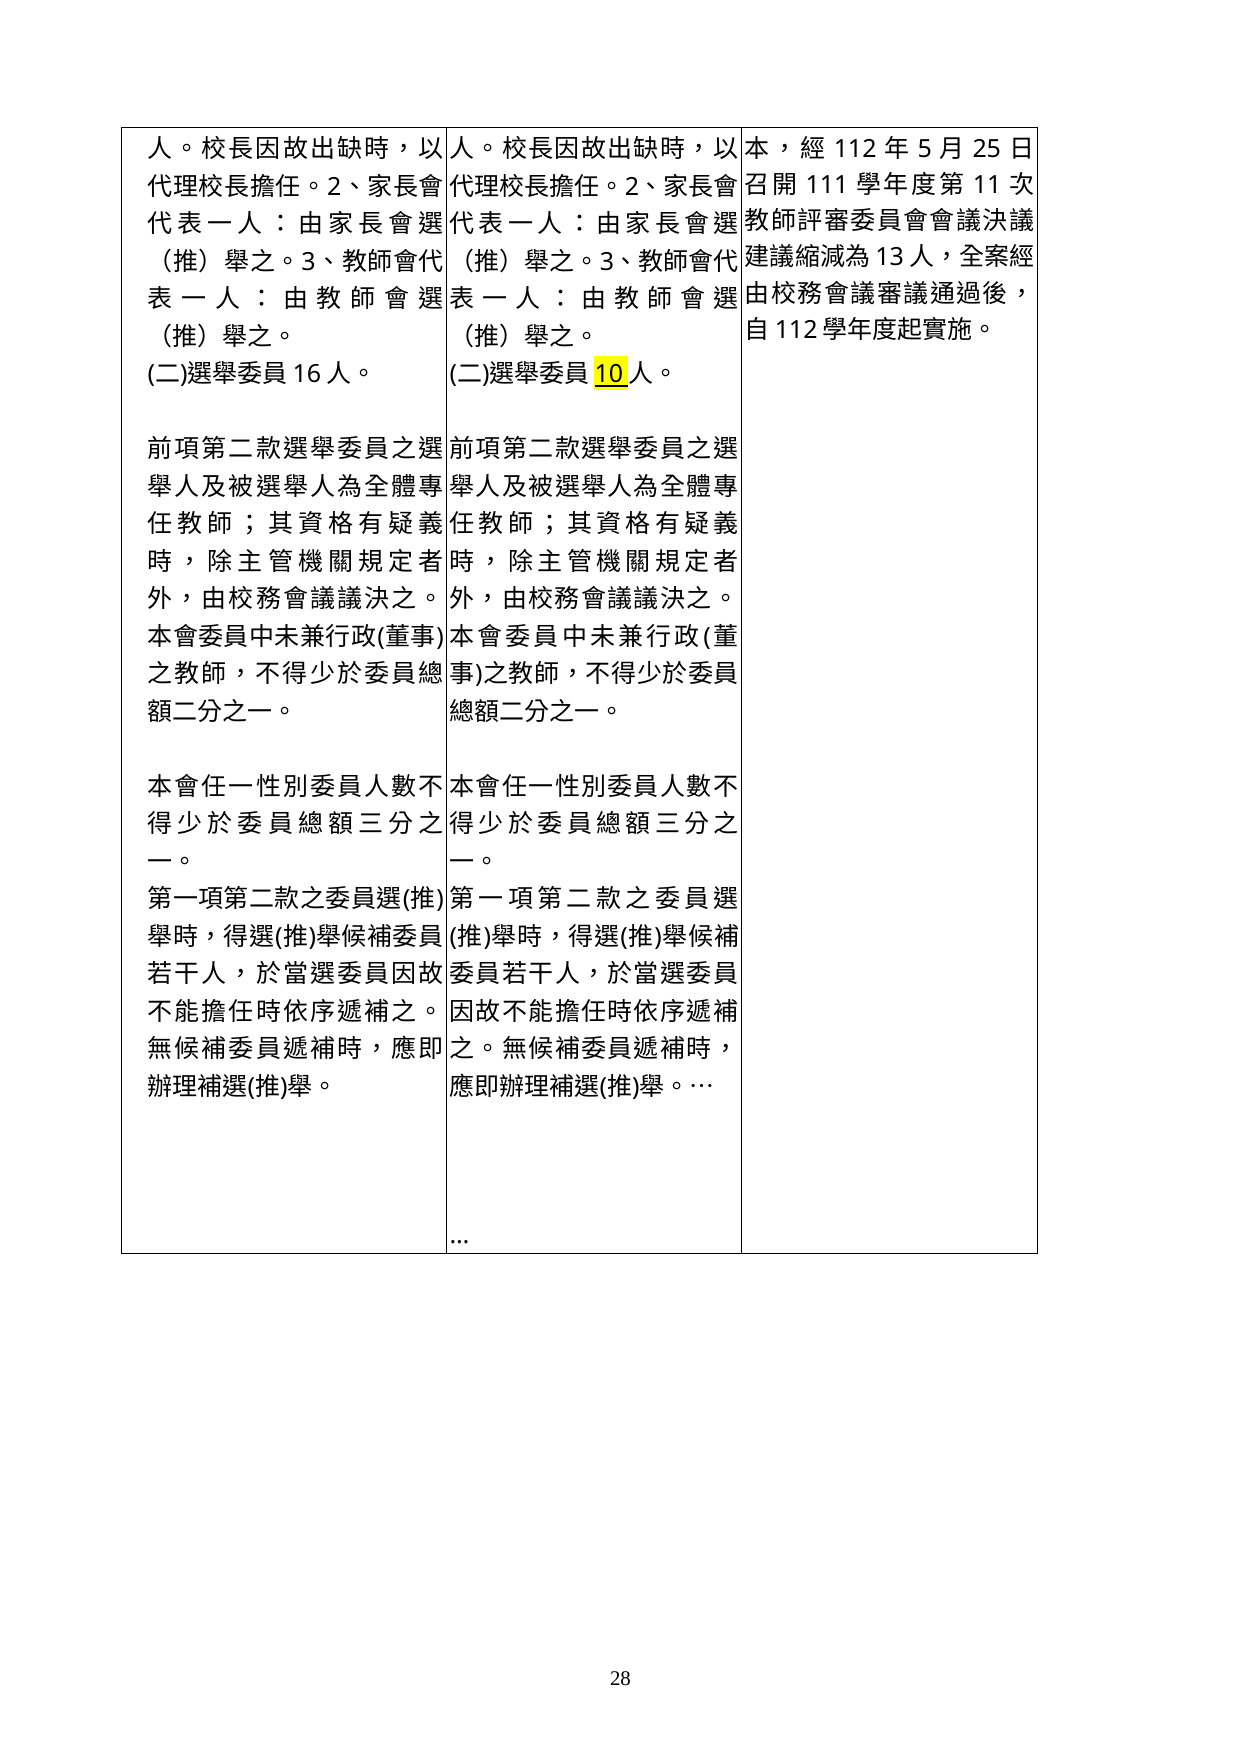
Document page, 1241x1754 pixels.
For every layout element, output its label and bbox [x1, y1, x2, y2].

table_cell [742, 128, 1037, 1253]
table_cell [122, 128, 446, 1253]
table_cell [447, 128, 741, 1253]
